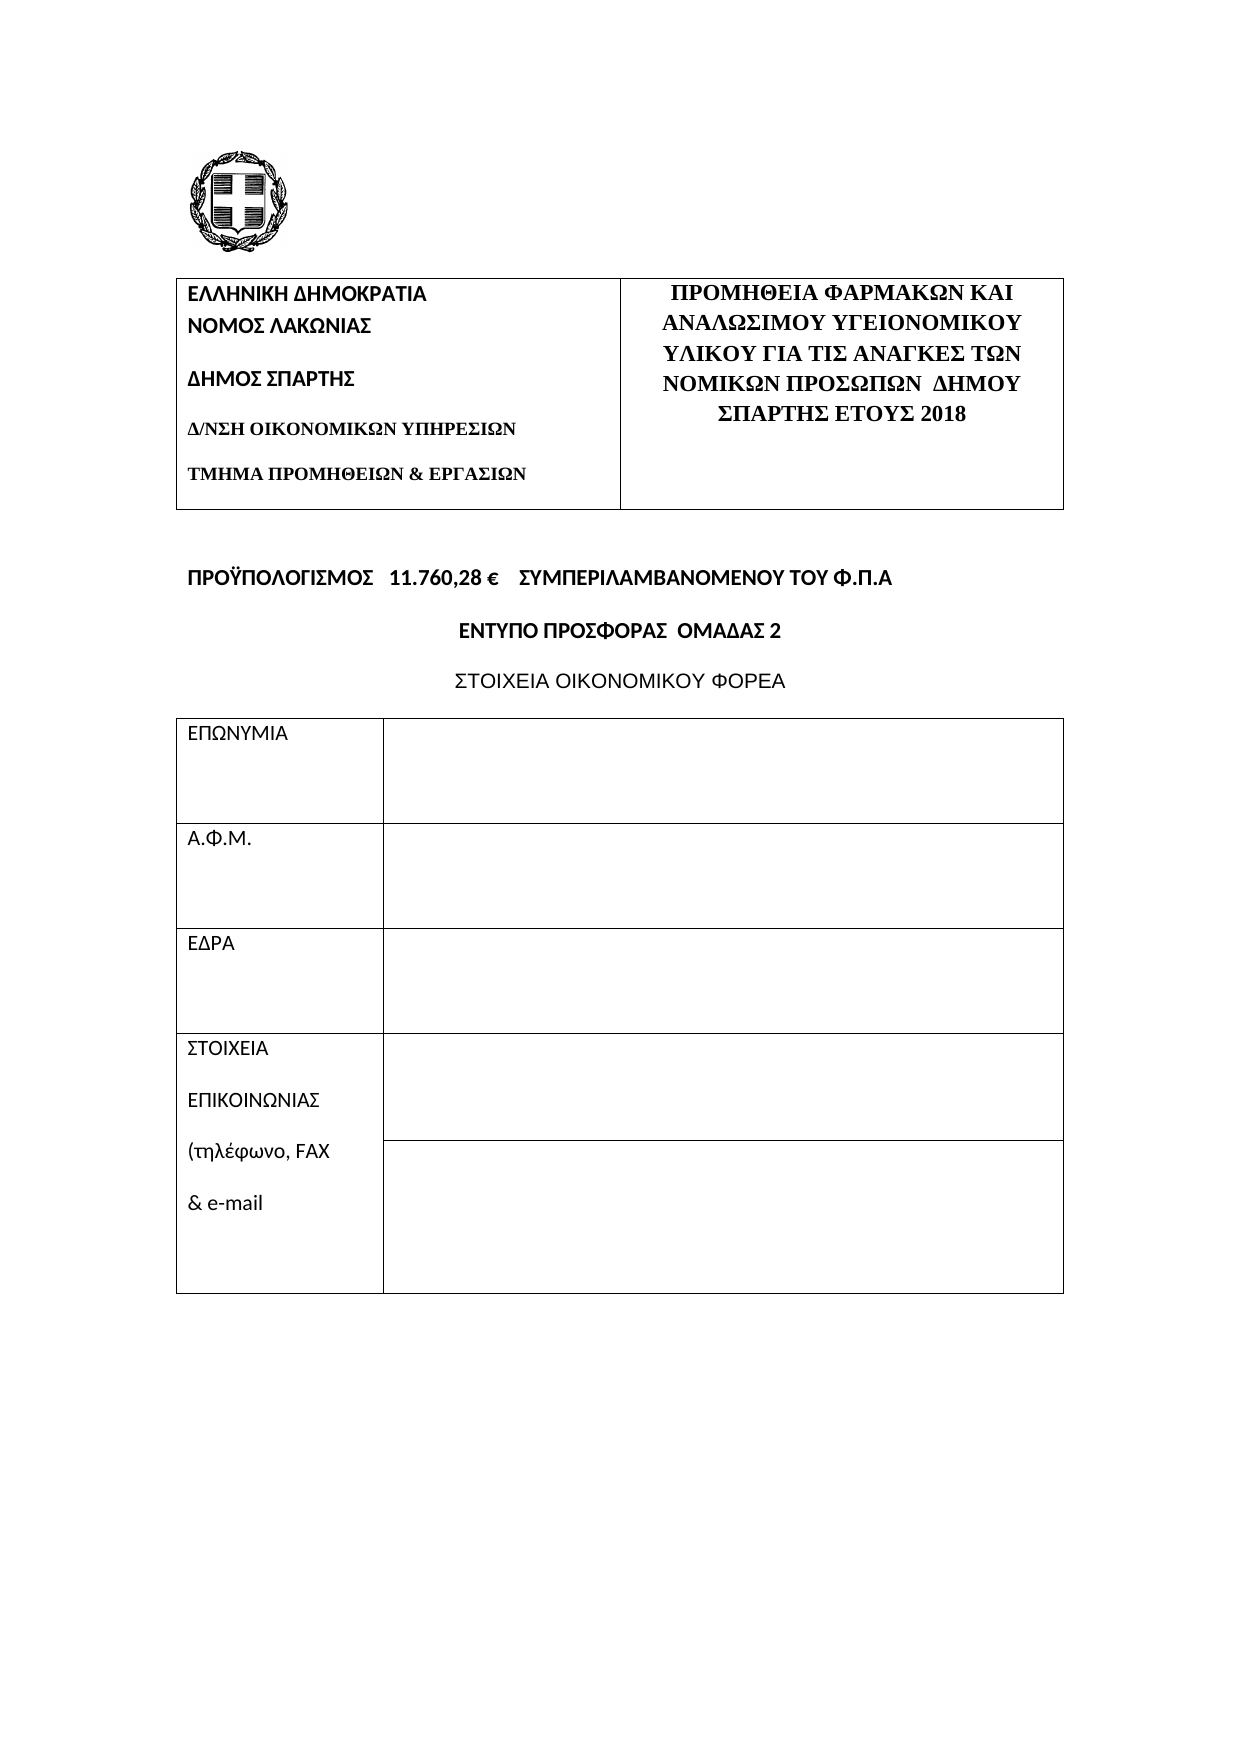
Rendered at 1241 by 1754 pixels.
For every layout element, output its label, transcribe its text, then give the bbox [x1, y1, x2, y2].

picture [187, 150, 291, 254]
table_header ΕΛΛΗΝΙΚΗ ΔΗΜΟΚΡΑΤΙΑ ΝΟΜΟΣ ΛΑΚΩΝΙΑΣ ΔΗΜΟΣ ΣΠΑΡΤΗΣ Δ/ΝΣΗ ΟΙΚΟΝΟΜΙΚΩΝ ΥΠΗΡΕΣΙΩΝ ΤΜΗΜΑ ΠΡΟΜΗΘΕΙΩΝ & ΕΡΓΑΣΙΩΝ [177, 279, 620, 509]
table_cell [384, 1141, 1063, 1293]
table_cell ΕΔΡΑ [177, 929, 383, 1033]
table_header προμηθεια φαρμακων και αναλωσιμου υγειονομικου υλικου για τις αναγκες των νομικων προσωπων δημου σπαρτησ ετουσ 2018 [621, 279, 1063, 509]
table_header [384, 719, 1063, 823]
table_cell [384, 824, 1063, 928]
table_cell [384, 929, 1063, 1033]
table_cell [384, 1034, 1063, 1140]
text ΣΤΟΙΧΕΙΑ ΟΙΚΟΝΟΜΙΚΟΥ ΦΟΡΕΑ [187, 669, 1053, 693]
text ΕΝΤΥΠΟ ΠΡΟΣΦΟΡΑΣ ομαδασ 2 [187, 616, 1053, 644]
text ΠΡΟΫΠΟΛΟΓΙΣΜΟΣ 11.760,28 € ΣΥΜΠΕΡΙΛΑΜΒΑΝΟΜΕΝΟΥ ΤΟΥ Φ.Π.Α [187, 563, 1053, 591]
table_header ΕΠΩΝΥΜΙΑ [177, 719, 383, 823]
table_cell Α.Φ.Μ. [177, 824, 383, 928]
table_cell ΣΤΟΙΧΕΙΑ ΕΠΙΚΟΙΝΩΝΙΑΣ (τηλέφωνο, FAX & e-mail [177, 1034, 383, 1293]
